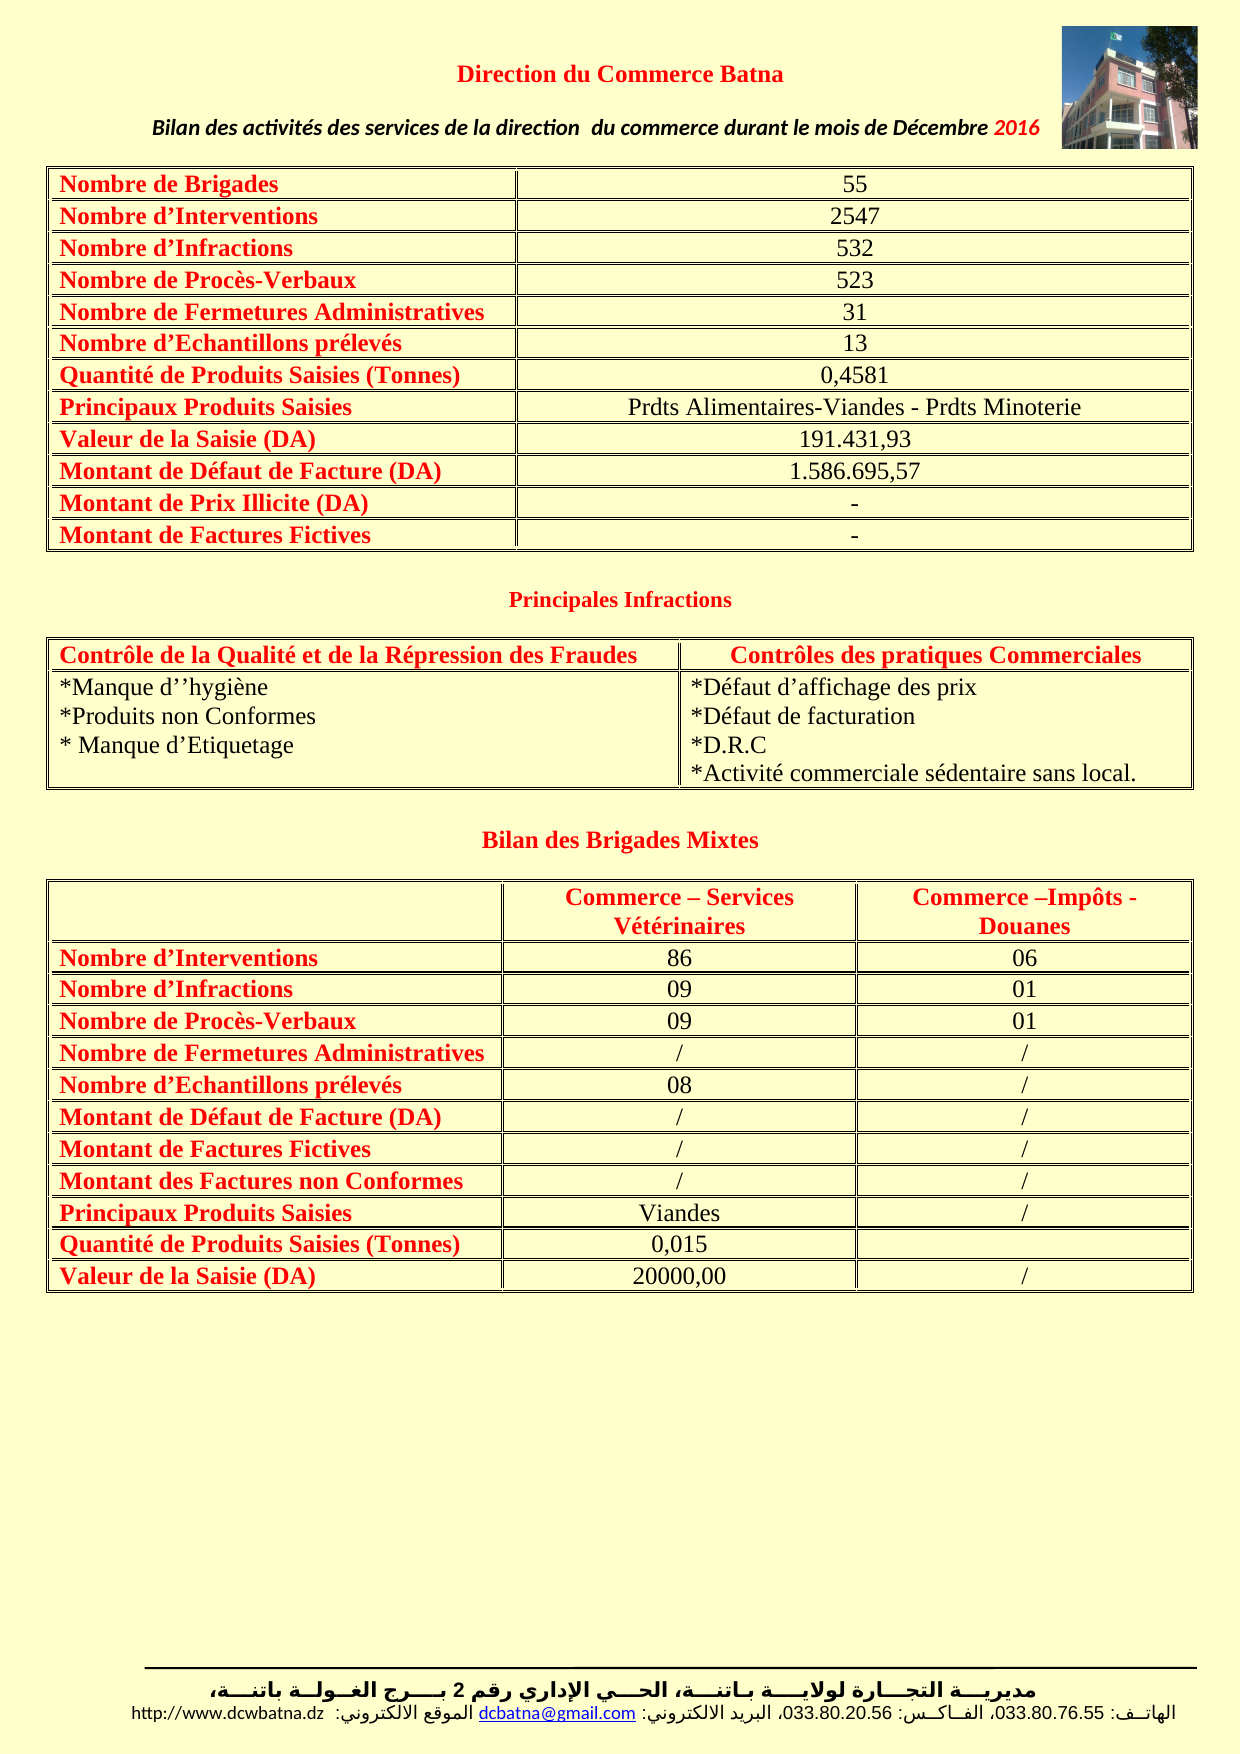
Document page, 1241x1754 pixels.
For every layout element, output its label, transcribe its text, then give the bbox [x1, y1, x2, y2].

table_cell Nombre de Fermetures Administratives [49, 294, 515, 325]
table_cell 0,4581 [517, 357, 1192, 389]
table_cell Nombre d’Infractions [49, 230, 515, 262]
table_cell Montant de Factures Fictives [49, 1131, 501, 1163]
table_header Nombre de Brigades [48, 167, 517, 198]
table_cell / [504, 1038, 855, 1067]
table_header [49, 882, 502, 939]
table_cell Montant de Défaut de Facture (DA) [48, 1099, 502, 1131]
table_header Contrôles des pratiques Commerciales [679, 640, 1191, 669]
table_cell 2547 [517, 198, 1192, 230]
table_cell / [858, 1195, 1191, 1226]
table_cell 523 [518, 262, 1191, 293]
table_cell 1.586.695,57 [517, 453, 1192, 485]
table_cell 86 [504, 943, 855, 971]
table_cell 08 [504, 1070, 855, 1099]
table_cell Nombre de Procès-Verbaux [49, 262, 515, 293]
table_cell Montant de Factures Fictives [49, 517, 517, 548]
text Bilan des activités des services de la direction du commerce durant le mois de Décembre 2016 [59, 113, 1181, 141]
table_cell 13 [517, 325, 1192, 357]
table_cell - [517, 517, 1191, 548]
table_cell - [518, 485, 1191, 517]
table_cell 09 [504, 975, 855, 1003]
table_cell Montant de Défaut de Facture (DA) [48, 453, 517, 485]
table_cell Valeur de la Saisie (DA) [48, 1258, 502, 1290]
table_cell Nombre d’Infractions [49, 971, 501, 1003]
table_cell Nombre de Fermetures Administratives [48, 1035, 502, 1067]
table_cell / [504, 1134, 855, 1163]
table_cell Nombre d’Echantillons prélevés [48, 325, 517, 357]
table_cell / [504, 1166, 855, 1194]
table_cell 06 [858, 940, 1191, 971]
table_cell Viandes [504, 1198, 855, 1226]
table_cell / [856, 1258, 1192, 1290]
table_cell Quantité de Produits Saisies (Tonnes) [49, 1226, 501, 1258]
table_cell / [856, 1067, 1192, 1099]
table_cell Quantité de Produits Saisies (Tonnes) [48, 357, 517, 389]
text Principales Infractions [59, 586, 1181, 613]
text Direction du Commerce Batna [59, 59, 1181, 88]
table_cell / [856, 1099, 1192, 1131]
table_cell / [858, 1131, 1191, 1163]
table_cell 0,015 [504, 1230, 855, 1258]
table_cell Valeur de la Saisie (DA) [48, 421, 517, 453]
table_header Commerce – Services Vétérinaires [502, 882, 856, 939]
table_cell 20000,00 [502, 1261, 856, 1290]
table_cell Principaux Produits Saisies [48, 389, 517, 421]
table_cell / [858, 1163, 1191, 1194]
table_cell *Manque d’’hygiène *Produits non Conformes * Manque d’Etiquetage [48, 669, 679, 787]
table_cell Prdts Alimentaires-Viandes - Prdts Minoterie [517, 389, 1192, 421]
table_cell 01 [858, 971, 1191, 1003]
table_cell / [856, 1035, 1192, 1067]
table_cell Montant des Factures non Conformes [49, 1163, 501, 1194]
table_cell Nombre d’Echantillons prélevés [48, 1067, 502, 1099]
table_cell 191.431,93 [517, 421, 1192, 453]
table_cell Nombre de Procès-Verbaux [48, 1003, 502, 1035]
table_cell Montant de Prix Illicite (DA) [49, 485, 515, 517]
table_cell [858, 1226, 1191, 1258]
table_cell 01 [856, 1003, 1192, 1035]
table_header 55 [517, 169, 1191, 198]
table_cell Nombre d’Interventions [49, 940, 501, 971]
table_cell / [504, 1102, 855, 1131]
table_cell *Défaut d’affichage des prix *Défaut de facturation *D.R.C *Activité commerciale sédentaire sans local. [679, 669, 1192, 787]
table_cell Nombre d’Interventions [48, 198, 517, 230]
table_header Contrôle de la Qualité et de la Répression des Fraudes [49, 640, 679, 669]
table_cell 31 [518, 294, 1191, 325]
table_cell 09 [504, 1006, 855, 1035]
table_cell 532 [518, 230, 1191, 262]
text Bilan des Brigades Mixtes [59, 825, 1181, 854]
table_header Commerce –Impôts - Douanes [856, 882, 1191, 939]
table_cell Principaux Produits Saisies [49, 1195, 501, 1226]
picture [1061, 26, 1198, 149]
